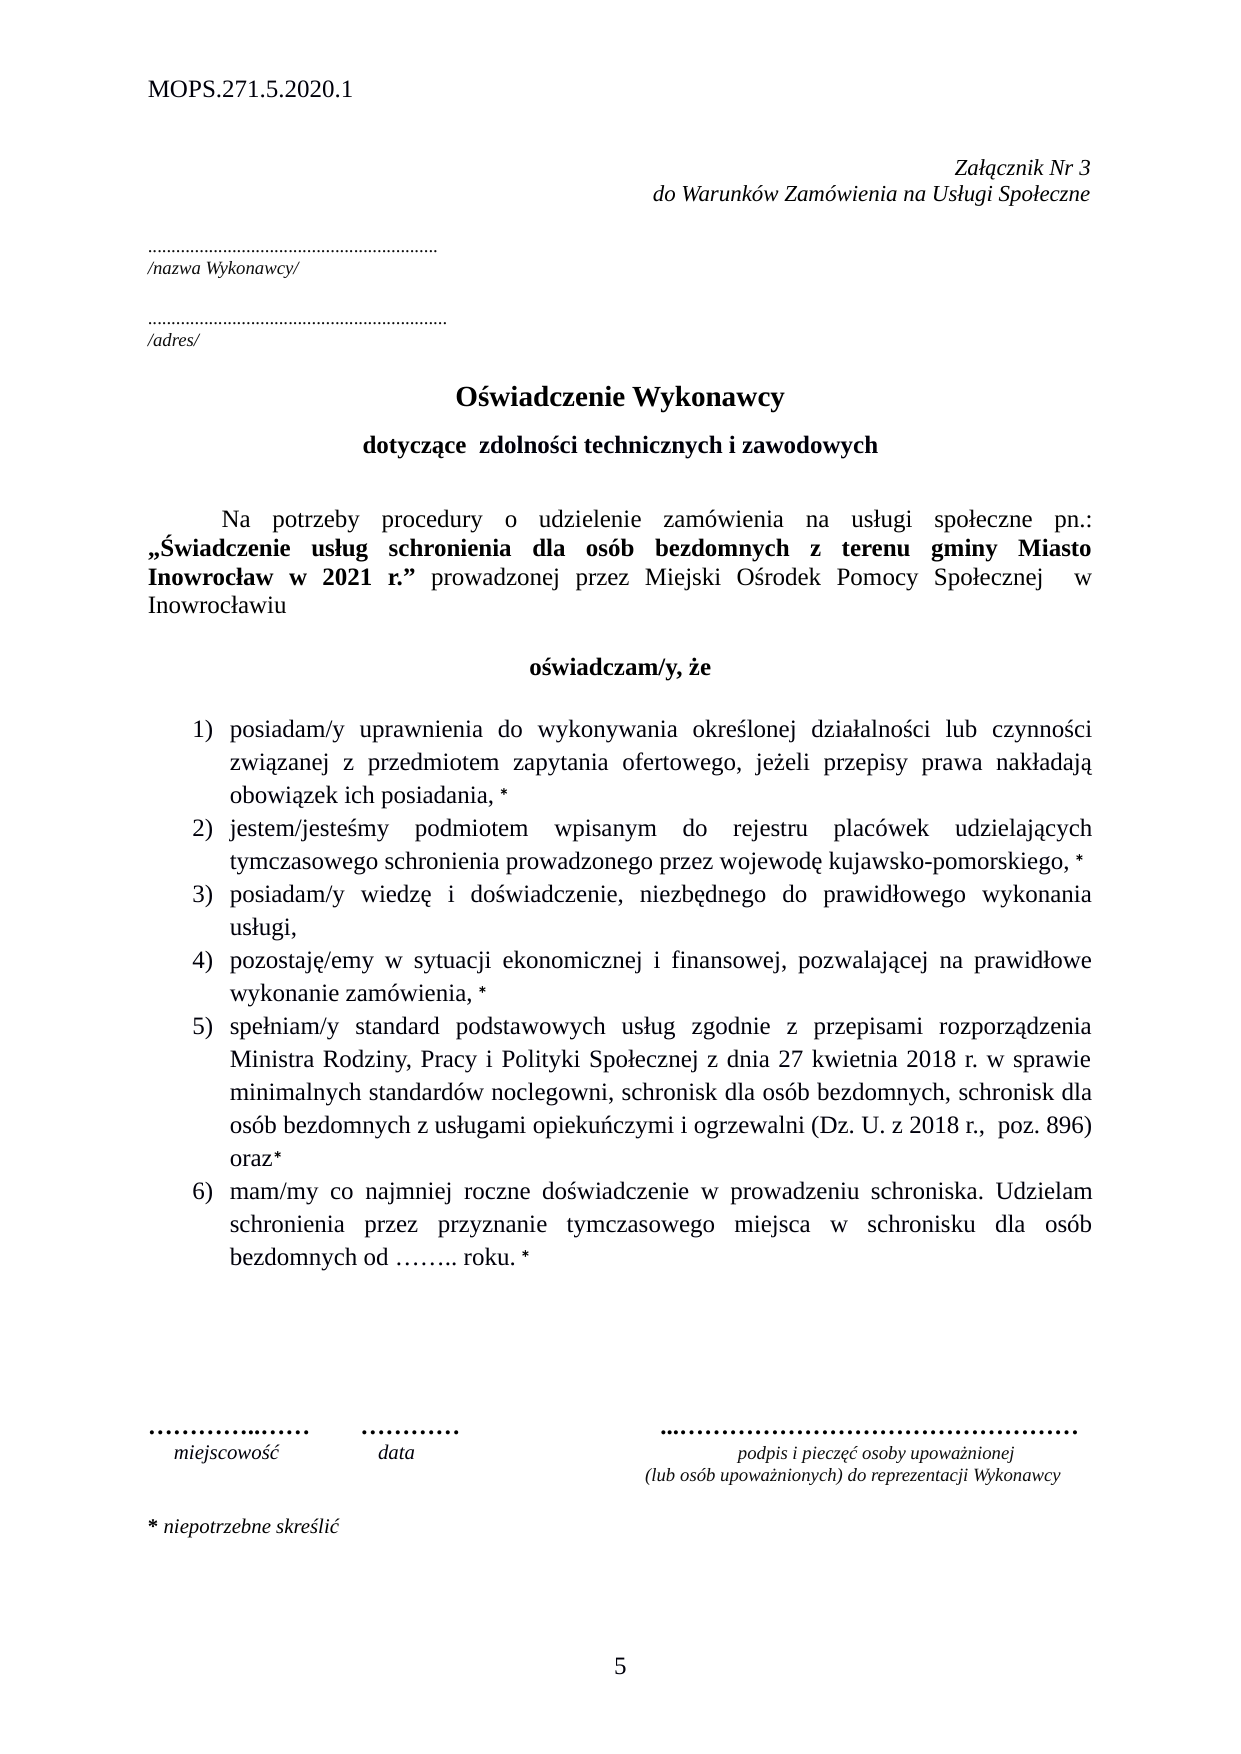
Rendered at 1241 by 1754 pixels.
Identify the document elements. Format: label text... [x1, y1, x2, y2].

text (lub osób upoważnionych) do reprezentacji Wykonawcy [295, 1464, 1093, 1485]
text * niepotrzebne skreślić [148, 1514, 1093, 1538]
text /nazwa Wykonawcy/ [148, 257, 1093, 278]
list pozostaję/emy w sytuacji ekonomicznej i finansowej, pozwalającej na prawidłowe wykonanie zamówienia, * [192, 945, 1093, 1007]
text do Warunków Zamówienia na Usługi Społeczne [148, 180, 1093, 206]
list posiadam/y uprawnienia do wykonywania określonej działalności lub czynności związanej z przedmiotem zapytania ofertowego, jeżeli przepisy prawa nakładają obowiązek ich posiadania, * [192, 714, 1093, 809]
text /adres/ [148, 328, 1093, 350]
text miejscowość data podpis i pieczęć osoby upoważnionej [148, 1440, 1093, 1464]
text …………..…… ………… ...………………………………………… [148, 1411, 1093, 1440]
text Na potrzeby procedury o udzielenie zamówienia na usługi społeczne pn.: „Świadczenie usług schronienia dla osób bezdomnych z terenu gminy Miasto Inowrocław w 2021 r.” prowadzonej przez Miejski Ośrodek Pomocy Społecznej w Inowrocławiu [148, 504, 1093, 619]
list posiadam/y wiedzę i doświadczenie, niezbędnego do prawidłowego wykonania usługi, [192, 879, 1093, 941]
text oświadczam/y, że [148, 652, 1093, 681]
list jestem/jesteśmy podmiotem wpisanym do rejestru placówek udzielających tymczasowego schronienia prowadzonego przez wojewodę kujawsko-pomorskiego, * [192, 813, 1093, 875]
text .............................................................. [148, 235, 1093, 257]
list spełniam/y standard podstawowych usług zgodnie z przepisami rozporządzenia Ministra Rodziny, Pracy i Polityki Społecznej z dnia 27 kwietnia 2018 r. w sprawie minimalnych standardów noclegowni, schronisk dla osób bezdomnych, schronisk dla osób bezdomnych z usługami opiekuńczymi i ogrzewalni (Dz. U. z 2018 r., poz. 896) oraz* [192, 1011, 1093, 1172]
text Oświadczenie Wykonawcy [148, 379, 1093, 412]
text Załącznik Nr 3 [148, 153, 1093, 180]
list mam/my co najmniej roczne doświadczenie w prowadzeniu schroniska. Udzielam schronienia przez przyznanie tymczasowego miejsca w schronisku dla osób bezdomnych od …….. roku. * [192, 1176, 1093, 1271]
text dotyczące zdolności technicznych i zawodowych [148, 430, 1093, 458]
text ................................................................ [148, 307, 1093, 328]
